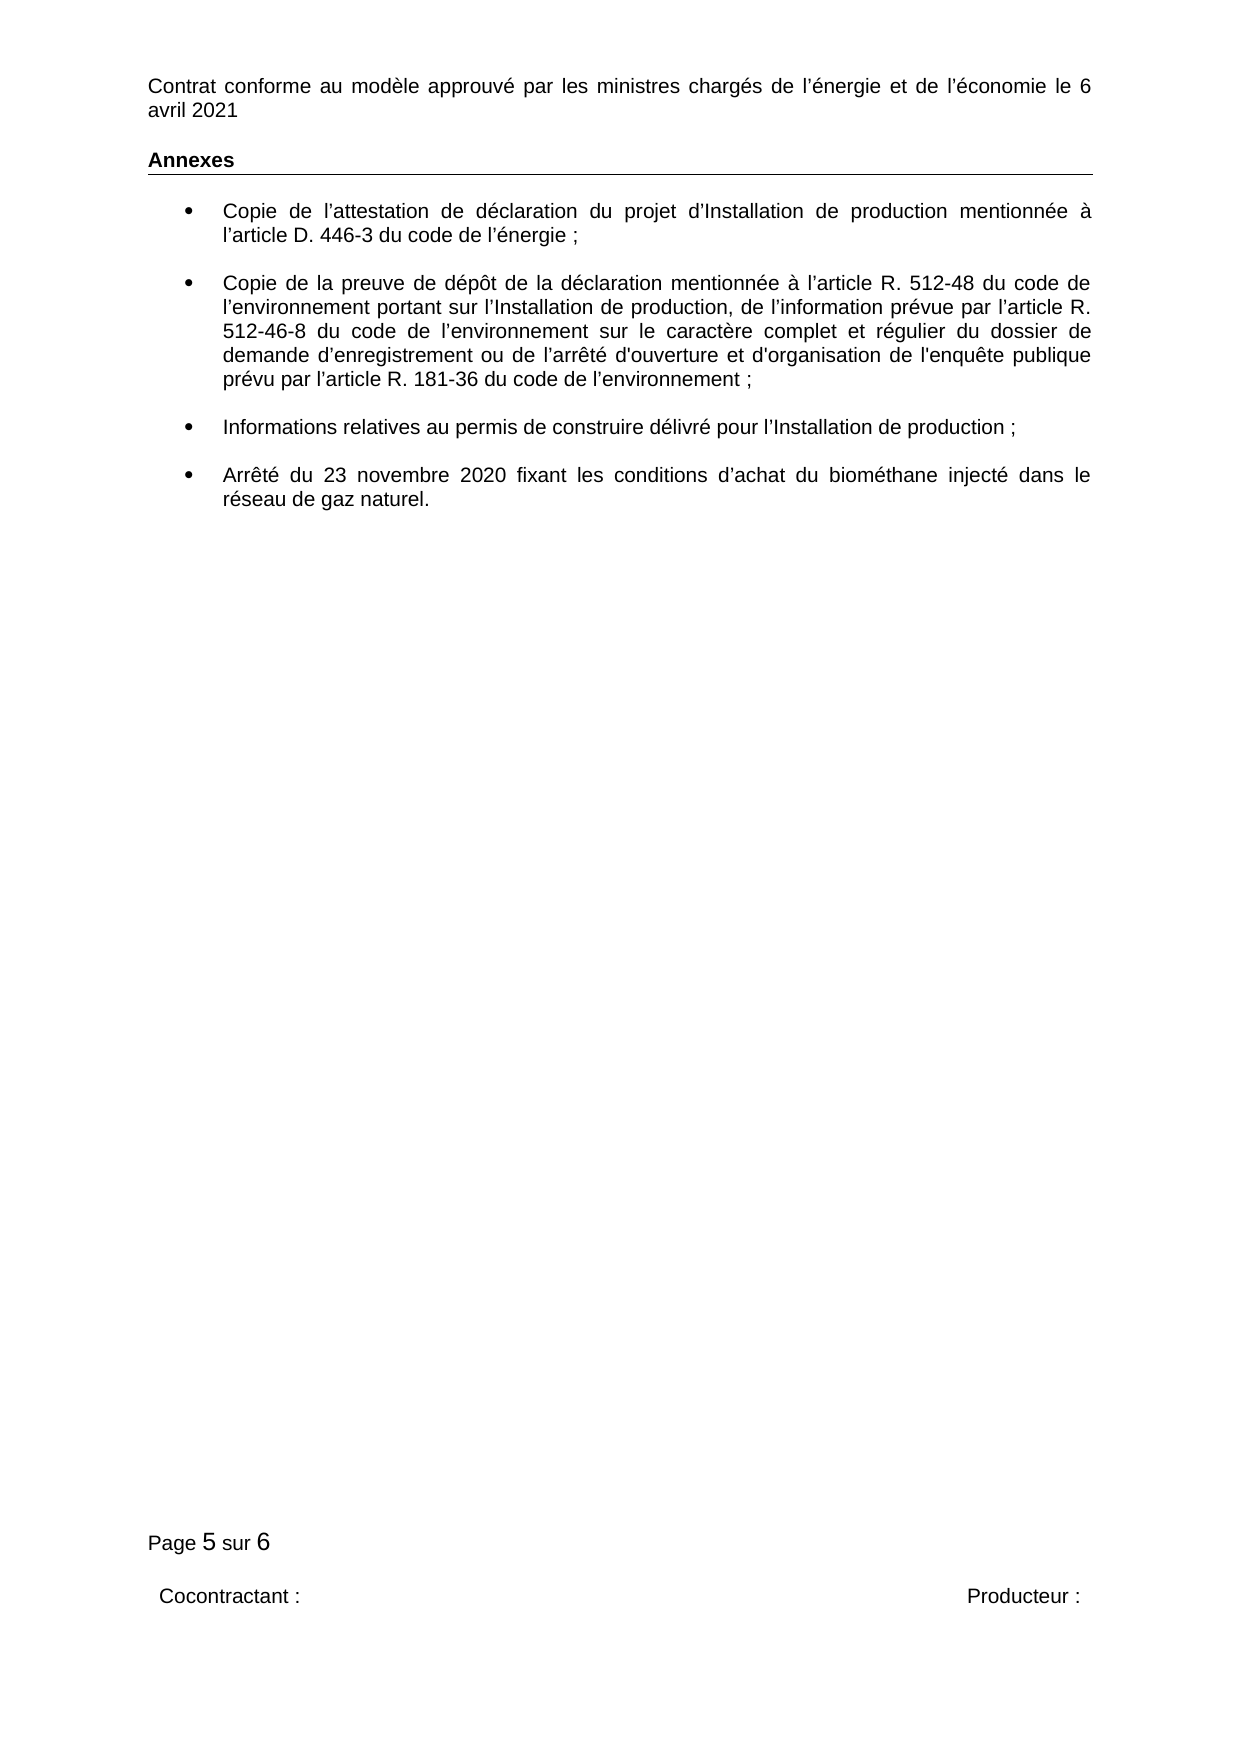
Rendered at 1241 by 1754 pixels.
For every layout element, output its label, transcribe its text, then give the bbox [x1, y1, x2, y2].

text Annexes [148, 148, 1093, 174]
list Copie de la preuve de dépôt de la déclaration mentionnée à l’article R. 512-48 du code de l’environnement portant sur l’Installation de production, de l’information prévue par l’article R. 512-46-8 du code de l’environnement sur le caractère complet et régulier du dossier de demande d’enregistrement ou de l’arrêté d'ouverture et d'organisation de l'enquête publique prévu par l’article R. 181-36 du code de l’environnement ; [185, 271, 1093, 391]
list Arrêté du 23 novembre 2020 fixant les conditions d’achat du biométhane injecté dans le réseau de gaz naturel. [185, 462, 1093, 511]
list Copie de l’attestation de déclaration du projet d’Installation de production mentionnée à l’article D. 446-3 du code de l’énergie ; [185, 199, 1093, 247]
list Informations relatives au permis de construire délivré pour l’Installation de production ; [185, 414, 1093, 438]
